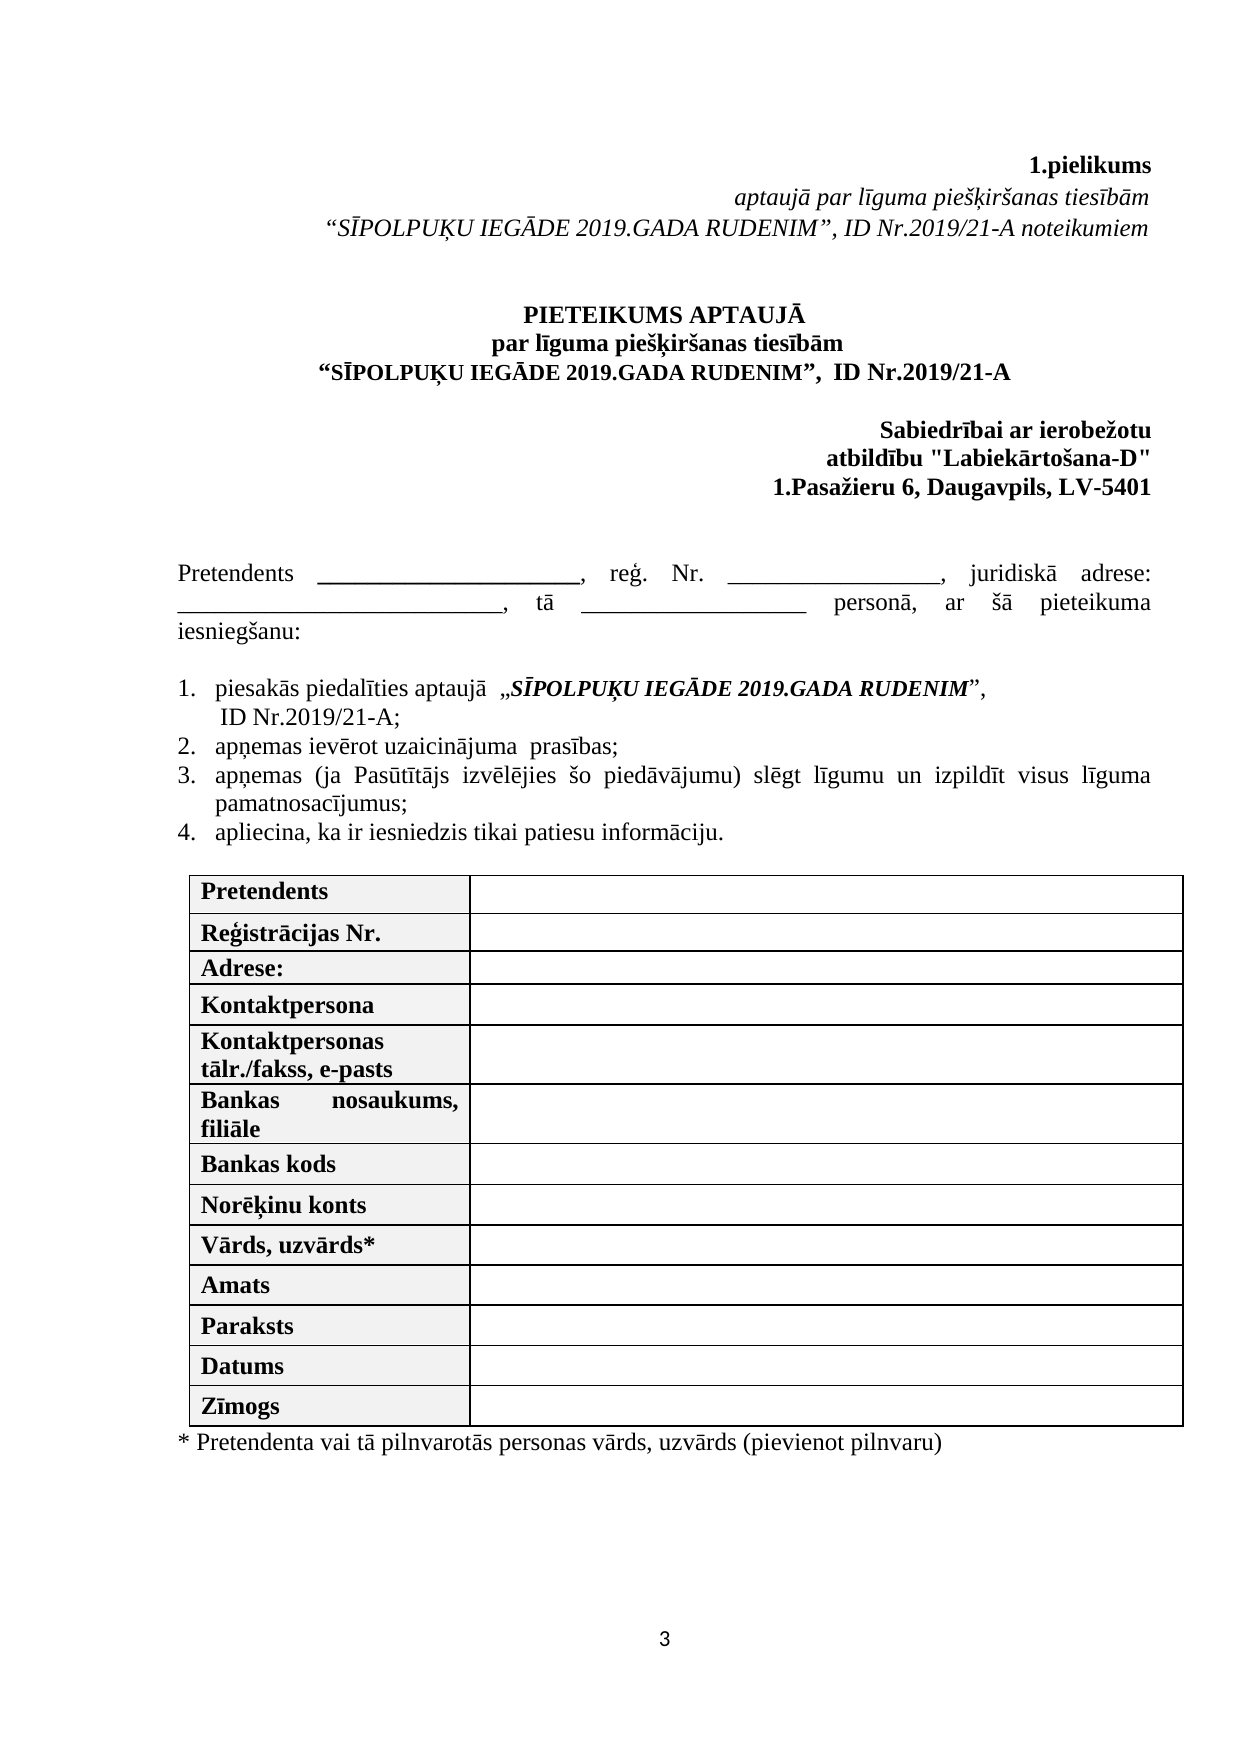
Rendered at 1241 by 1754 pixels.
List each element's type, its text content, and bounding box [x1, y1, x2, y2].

table_cell Bankas nosaukums, filiāle [190, 1085, 469, 1142]
list apņemas ievērot uzaicinājuma prasības; [177, 731, 1152, 760]
table_cell [471, 1085, 1182, 1142]
text Sabiedrībai ar ierobežotu [177, 415, 1152, 443]
table_cell Norēķinu konts [190, 1185, 469, 1224]
table_cell [471, 1144, 1182, 1184]
list piesakās piedalīties aptaujā „SĪPOLPUĶU IEGĀDE 2019.GADA RUDENIM”, [177, 673, 1152, 702]
table_cell [471, 1026, 1182, 1083]
text “SĪPOLPUĶU IEGĀDE 2019.GADA RUDENIM”, ID Nr.2019/21-A [177, 357, 1152, 386]
table_cell [471, 1386, 1182, 1425]
text aptaujā par līguma piešķiršanas tiesībām [177, 180, 1152, 211]
text Pretendents _____________________, reģ. Nr. _________________, juridiskā adrese: __________________________, tā __________________ personā, ar šā pieteikuma iesniegšanu: [177, 558, 1152, 645]
table_header Pretendents [190, 876, 469, 912]
table_cell Reģistrācijas Nr. [190, 914, 469, 950]
text par līguma piešķiršanas tiesībām [177, 328, 1152, 357]
table_cell Adrese: [190, 952, 469, 983]
table_cell Bankas kods [190, 1144, 469, 1184]
table_cell [471, 1306, 1182, 1344]
table_cell Kontaktpersona [190, 985, 469, 1024]
text 1.pielikums [177, 149, 1152, 180]
table_cell [471, 914, 1182, 950]
table_cell Datums [190, 1346, 469, 1385]
text PIETEIKUMS APTAUJĀ [177, 300, 1152, 328]
table_cell [471, 1346, 1182, 1385]
list apliecina, ka ir iesniedzis tikai patiesu informāciju. [177, 817, 1152, 846]
table_cell [471, 1226, 1182, 1264]
table_cell Vārds, uzvārds* [190, 1226, 469, 1264]
table_cell [471, 1266, 1182, 1304]
text * Pretendenta vai tā pilnvarotās personas vārds, uzvārds (pievienot pilnvaru) [177, 1427, 1152, 1455]
table_cell [471, 1185, 1182, 1224]
table_cell [471, 952, 1182, 983]
table_cell Kontaktpersonas tālr./fakss, e-pasts [190, 1026, 469, 1083]
table_header [471, 876, 1182, 912]
list apņemas (ja Pasūtītājs izvēlējies šo piedāvājumu) slēgt līgumu un izpildīt visus līguma pamatnosacījumus; [177, 760, 1152, 817]
table_cell Zīmogs [190, 1386, 469, 1425]
text 1.Pasažieru 6, Daugavpils, LV-5401 [177, 472, 1152, 501]
text atbildību "Labiekārtošana-D" [177, 443, 1152, 472]
table_cell Paraksts [190, 1306, 469, 1344]
text “SĪPOLPUĶU IEGĀDE 2019.GADA RUDENIM”, ID Nr.2019/21-A noteikumiem [177, 211, 1152, 242]
table_cell [471, 985, 1182, 1024]
text ID Nr.2019/21-A; [215, 702, 1152, 731]
table_cell Amats [190, 1266, 469, 1304]
